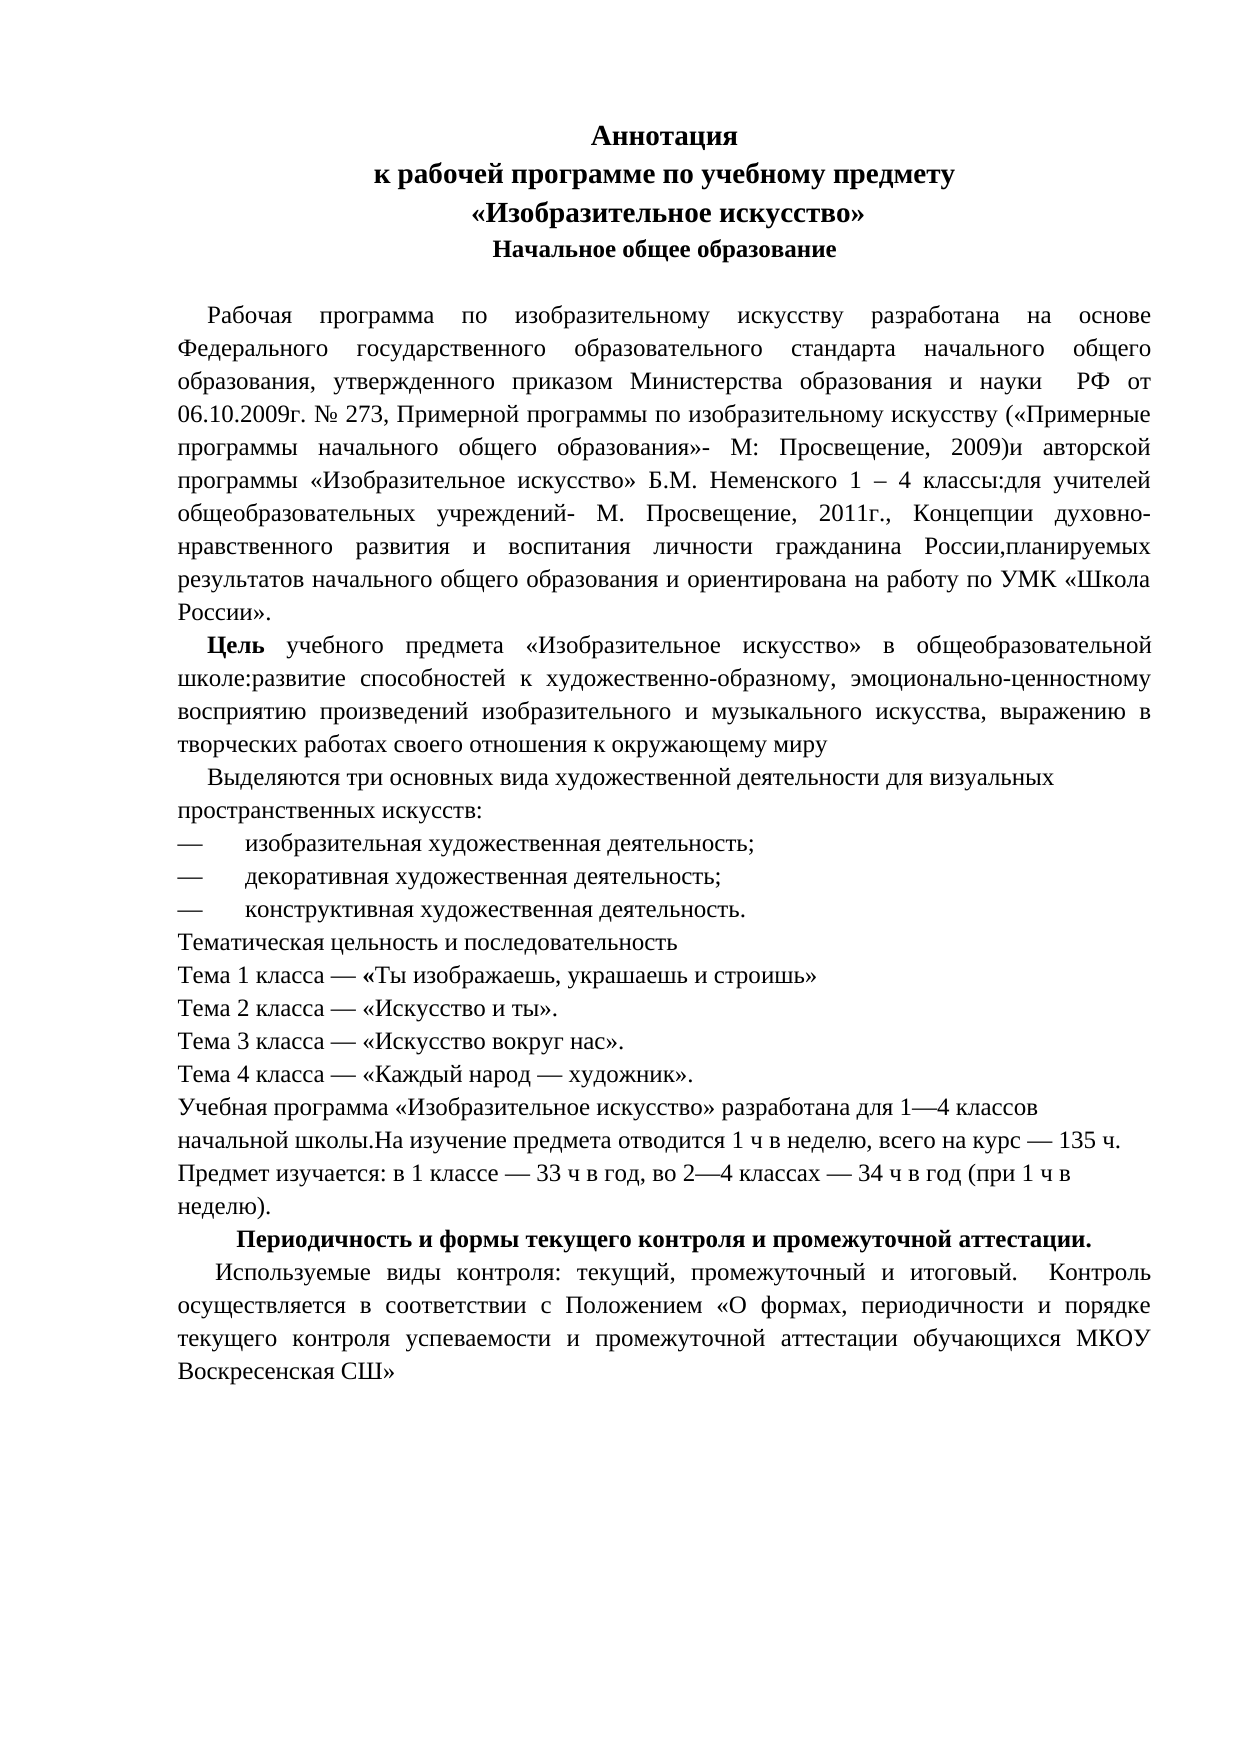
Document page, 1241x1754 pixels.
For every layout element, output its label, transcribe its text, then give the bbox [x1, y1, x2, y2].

text Учебная программа «Изобразительное искусство» разработана для 1—4 классов начальной школы.На изучение предмета отводится 1 ч в неделю, всего на курс — 135 ч. Предмет изучается: в 1 классе — 33 ч в год, во 2—4 классах — 34 ч в год (при 1 ч в неделю). [177, 1092, 1152, 1220]
text Тема 3 класса — «Искусство вокруг нас». [177, 1026, 1152, 1055]
list декоративная художественная деятельность; [177, 861, 1152, 890]
text Выделяются три основных вида художественной деятельности для визуальных пространственных искусств: [177, 762, 1152, 824]
text Тема 1 класса — «Ты изображаешь, украшаешь и строишь» [177, 960, 1152, 989]
text Тематическая цельность и последовательность [177, 927, 1152, 956]
list конструктивная художественная деятельность. [177, 894, 1152, 923]
text Рабочая программа по изобразительному искусству разработана на основе Федерального государственного образовательного стандарта начального общего образования, утвержденного приказом Министерства образования и науки РФ от 06.10.2009г. № 273, Примерной программы по изобразительному искусству («Примерные программы начального общего образования»- М: Просвещение, 2009)и авторской программы «Изобразительное искусство» Б.М. Неменского 1 – 4 классы:для учителей общеобразовательных учреждений- М. Просвещение, 2011г., Концепции духовно-нравственного развития и воспитания личности гражданина России,планируемых результатов начального общего образования и ориентирована на работу по УМК «Школа России». [177, 300, 1152, 626]
text Цель учебного предмета «Изобразительное искусство» в общеобразовательной школе:развитие способностей к художественно-образному, эмоционально-ценностному восприятию произведений изобразительного и музыкального искусства, выражению в творческих работах своего отношения к окружающему миру [177, 630, 1152, 758]
text к рабочей программе по учебному предмету [177, 157, 1152, 190]
text Тема 4 класса — «Каждый народ — художник». [177, 1059, 1152, 1088]
text «Изобразительное искусство» [177, 195, 1152, 229]
text Тема 2 класса — «Искусство и ты». [177, 993, 1152, 1022]
list изобразительная художественная деятельность; [177, 828, 1152, 857]
text Периодичность и формы текущего контроля и промежуточной аттестации. [177, 1224, 1152, 1253]
text Аннотация [177, 118, 1152, 152]
text Начальное общее образование [177, 234, 1152, 262]
text Используемые виды контроля: текущий, промежуточный и итоговый. Контроль осуществляется в соответствии с Положением «О формах, периодичности и порядке текущего контроля успеваемости и промежуточной аттестации обучающихся МКОУ Воскресенская СШ» [177, 1257, 1152, 1385]
